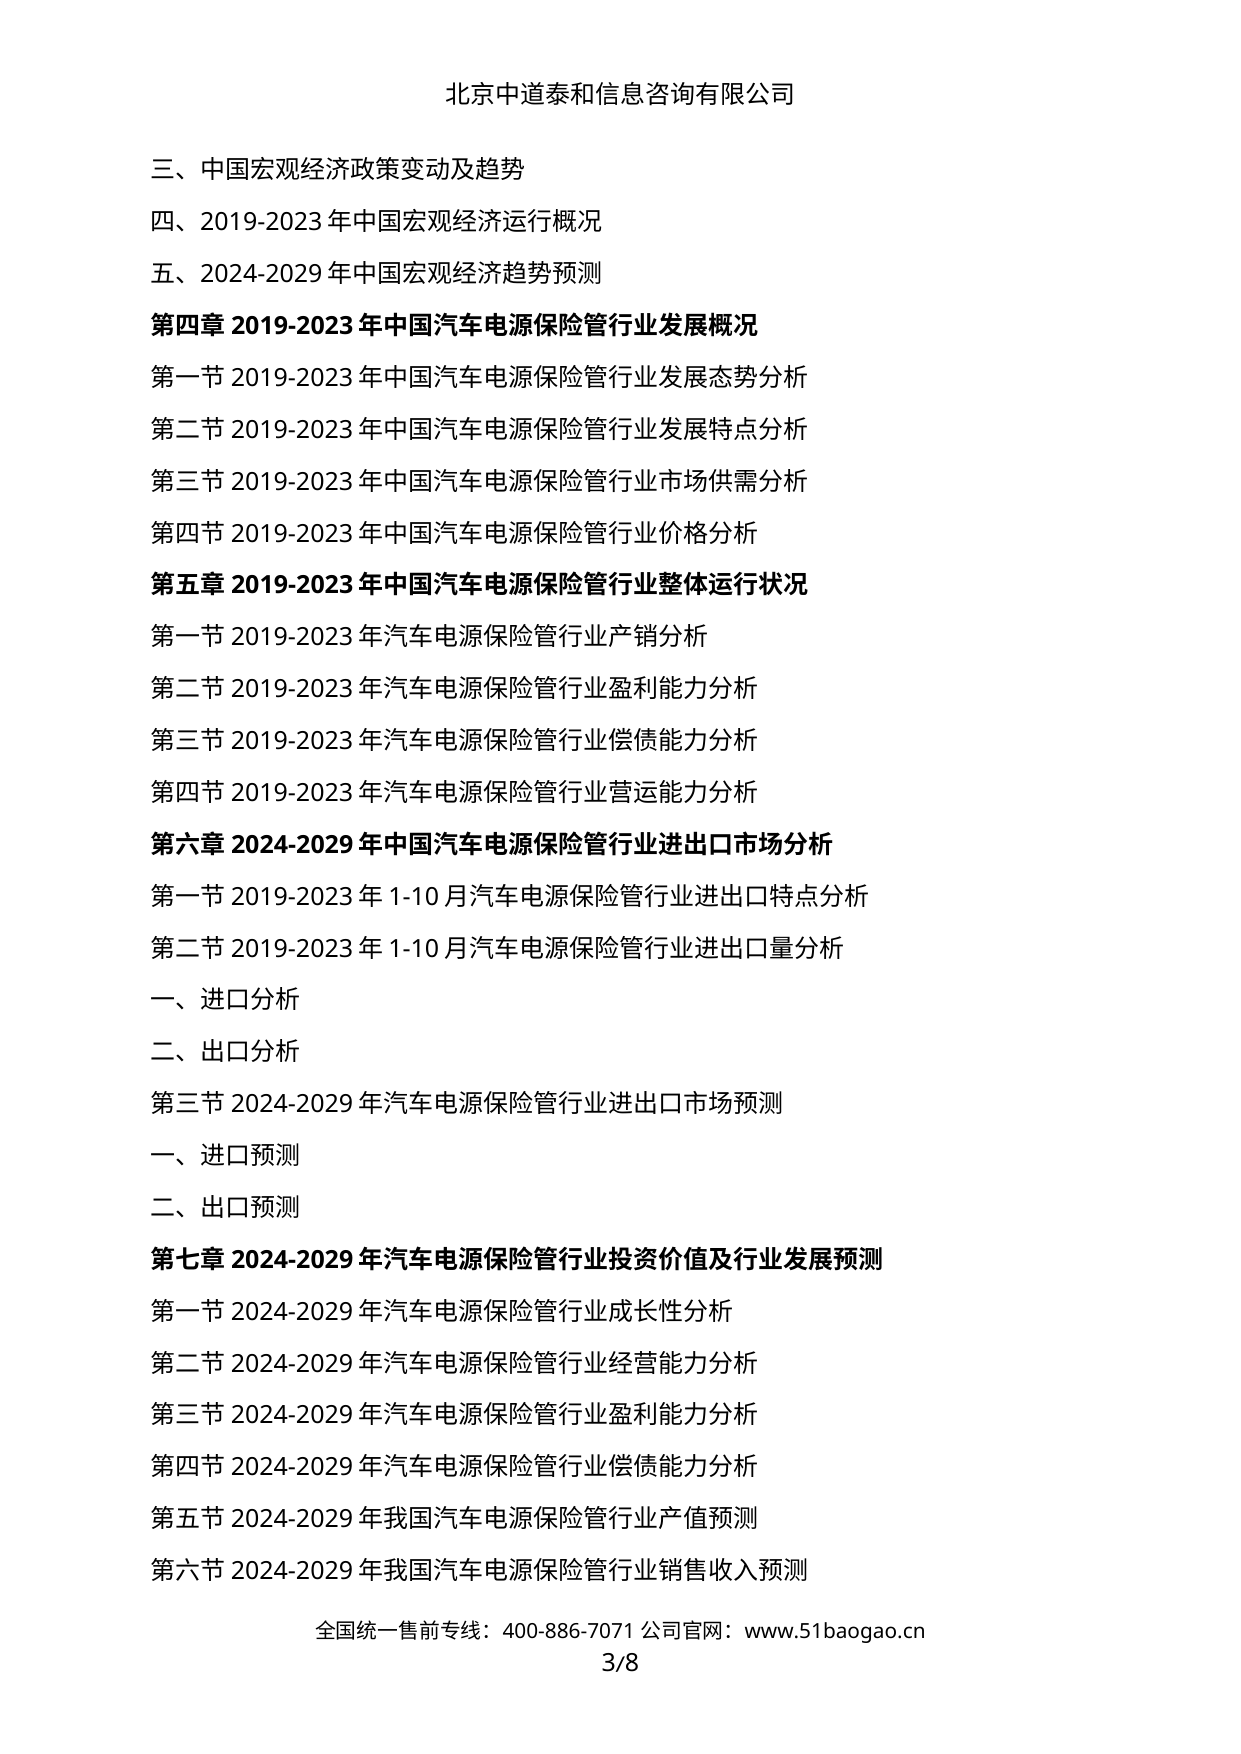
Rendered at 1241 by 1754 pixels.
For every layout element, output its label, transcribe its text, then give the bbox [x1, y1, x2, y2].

text 第四节 2024-2029年汽车电源保险管行业偿债能力分析 [150, 1447, 1090, 1483]
text 二、出口预测 [150, 1187, 1090, 1224]
text 第六节 2024-2029年我国汽车电源保险管行业销售收入预测 [150, 1551, 1090, 1587]
text 四、2019-2023年中国宏观经济运行概况 [150, 202, 1090, 238]
text 第三节 2024-2029年汽车电源保险管行业进出口市场预测 [150, 1084, 1090, 1120]
text 第四节 2019-2023年中国汽车电源保险管行业价格分析 [150, 513, 1090, 549]
text 第一节 2024-2029年汽车电源保险管行业成长性分析 [150, 1291, 1090, 1327]
text 第一节 2019-2023年汽车电源保险管行业产销分析 [150, 617, 1090, 653]
text 第三节 2019-2023年中国汽车电源保险管行业市场供需分析 [150, 461, 1090, 497]
text 第五章 2019-2023年中国汽车电源保险管行业整体运行状况 [150, 565, 1090, 601]
text 二、出口分析 [150, 1032, 1090, 1068]
text 一、进口分析 [150, 980, 1090, 1016]
text 第三节 2019-2023年汽车电源保险管行业偿债能力分析 [150, 721, 1090, 757]
text 第三节 2024-2029年汽车电源保险管行业盈利能力分析 [150, 1395, 1090, 1431]
text 第二节 2019-2023年中国汽车电源保险管行业发展特点分析 [150, 409, 1090, 446]
text 第二节 2019-2023年汽车电源保险管行业盈利能力分析 [150, 669, 1090, 705]
text 一、进口预测 [150, 1136, 1090, 1172]
text 第六章 2024-2029年中国汽车电源保险管行业进出口市场分析 [150, 824, 1090, 861]
text 第一节 2019-2023年中国汽车电源保险管行业发展态势分析 [150, 357, 1090, 394]
text 第四节 2019-2023年汽车电源保险管行业营运能力分析 [150, 772, 1090, 809]
text 第四章 2019-2023年中国汽车电源保险管行业发展概况 [150, 306, 1090, 342]
text 五、2024-2029年中国宏观经济趋势预测 [150, 254, 1090, 290]
text 第七章 2024-2029年汽车电源保险管行业投资价值及行业发展预测 [150, 1239, 1090, 1276]
text 第五节 2024-2029年我国汽车电源保险管行业产值预测 [150, 1499, 1090, 1535]
text 第二节 2024-2029年汽车电源保险管行业经营能力分析 [150, 1343, 1090, 1379]
text 三、中国宏观经济政策变动及趋势 [150, 150, 1090, 186]
text 第二节 2019-2023年1-10月汽车电源保险管行业进出口量分析 [150, 928, 1090, 964]
text 第一节 2019-2023年1-10月汽车电源保险管行业进出口特点分析 [150, 876, 1090, 912]
